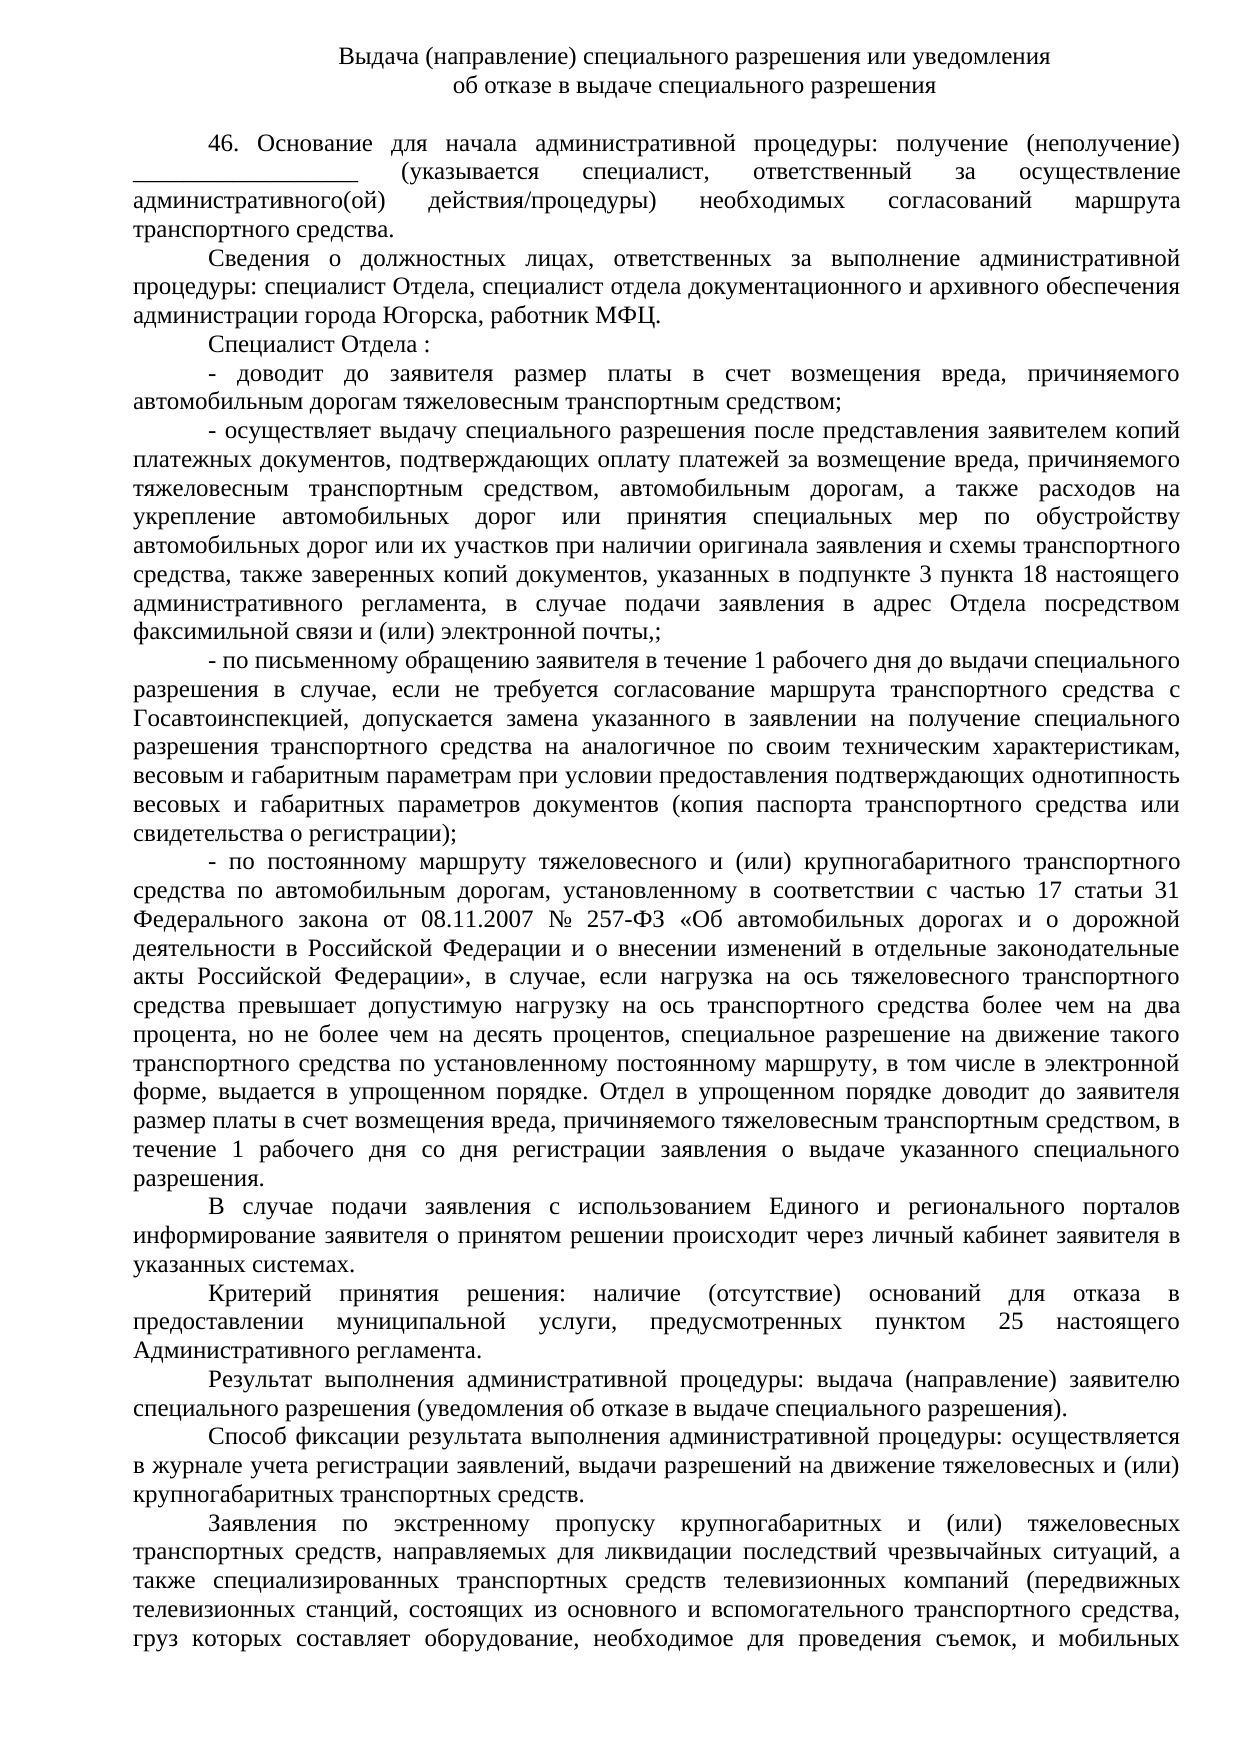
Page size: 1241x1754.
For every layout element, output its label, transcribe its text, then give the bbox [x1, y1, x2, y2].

text об отказе в выдаче специального разрешения [133, 70, 1181, 99]
text - по письменному обращению заявителя в течение 1 рабочего дня до выдачи специального разрешения в случае, если не требуется согласование маршрута транспортного средства с Госавтоинспекцией, допускается замена указанного в заявлении на получение специального разрешения транспортного средства на аналогичное по своим техническим характеристикам, весовым и габаритным параметрам при условии предоставления подтверждающих однотипность весовых и габаритных параметров документов (копия паспорта транспортного средства или свидетельства о регистрации); [133, 645, 1181, 846]
text - по постоянному маршруту тяжеловесного и (или) крупногабаритного транспортного средства по автомобильным дорогам, установленному в соответствии с частью 17 статьи 31 Федерального закона от 08.11.2007 № 257-ФЗ «Об автомобильных дорогах и о дорожной деятельности в Российской Федерации и о внесении изменений в отдельные законодательные акты Российской Федерации», в случае, если нагрузка на ось тяжеловесного транспортного средства превышает допустимую нагрузку на ось транспортного средства более чем на два процента, но не более чем на десять процентов, специальное разрешение на движение такого транспортного средства по установленному постоянному маршруту, в том числе в электронной форме, выдается в упрощенном порядке. Отдел в упрощенном порядке доводит до заявителя размер платы в счет возмещения вреда, причиняемого тяжеловесным транспортным средством, в течение 1 рабочего дня со дня регистрации заявления о выдаче указанного специального разрешения. [133, 846, 1181, 1191]
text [133, 1508, 1181, 1651]
text Результат выполнения административной процедуры: выдача (направление) заявителю специального разрешения (уведомления об отказе в выдаче специального разрешения). [133, 1364, 1181, 1421]
text Сведения о должностных лицах, ответственных за выполнение административной процедуры: специалист Отдела, специалист отдела документационного и архивного обеспечения администрации города Югорска, работник МФЦ. [133, 243, 1181, 329]
text В случае подачи заявления с использованием Единого и регионального порталов информирование заявителя о принятом решении происходит через личный кабинет заявителя в указанных системах. [133, 1191, 1181, 1278]
text 46. Основание для начала административной процедуры: получение (неполучение) __________________ (указывается специалист, ответственный за осуществление административного(ой) действия/процедуры) необходимых согласований маршрута транспортного средства. [133, 128, 1181, 243]
text - осуществляет выдачу специального разрешения после представления заявителем копий платежных документов, подтверждающих оплату платежей за возмещение вреда, причиняемого тяжеловесным транспортным средством, автомобильным дорогам, а также расходов на укрепление автомобильных дорог или принятия специальных мер по обустройству автомобильных дорог или их участков при наличии оригинала заявления и схемы транспортного средства, также заверенных копий документов, указанных в подпункте 3 пункта 18 настоящего административного регламента, в случае подачи заявления в адрес Отдела посредством факсимильной связи и (или) электронной почты,; [133, 415, 1181, 645]
text Критерий принятия решения: наличие (отсутствие) оснований для отказа в предоставлении муниципальной услуги, предусмотренных пунктом 25 настоящего Административного регламента. [133, 1278, 1181, 1364]
text Специалист Отдела : [133, 329, 1181, 358]
text Выдача (направление) специального разрешения или уведомления [133, 41, 1181, 70]
text Способ фиксации результата выполнения административной процедуры: осуществляется в журнале учета регистрации заявлений, выдачи разрешений на движение тяжеловесных и (или) крупногабаритных транспортных средств. [133, 1421, 1181, 1508]
text - доводит до заявителя размер платы в счет возмещения вреда, причиняемого автомобильным дорогам тяжеловесным транспортным средством; [133, 358, 1181, 415]
